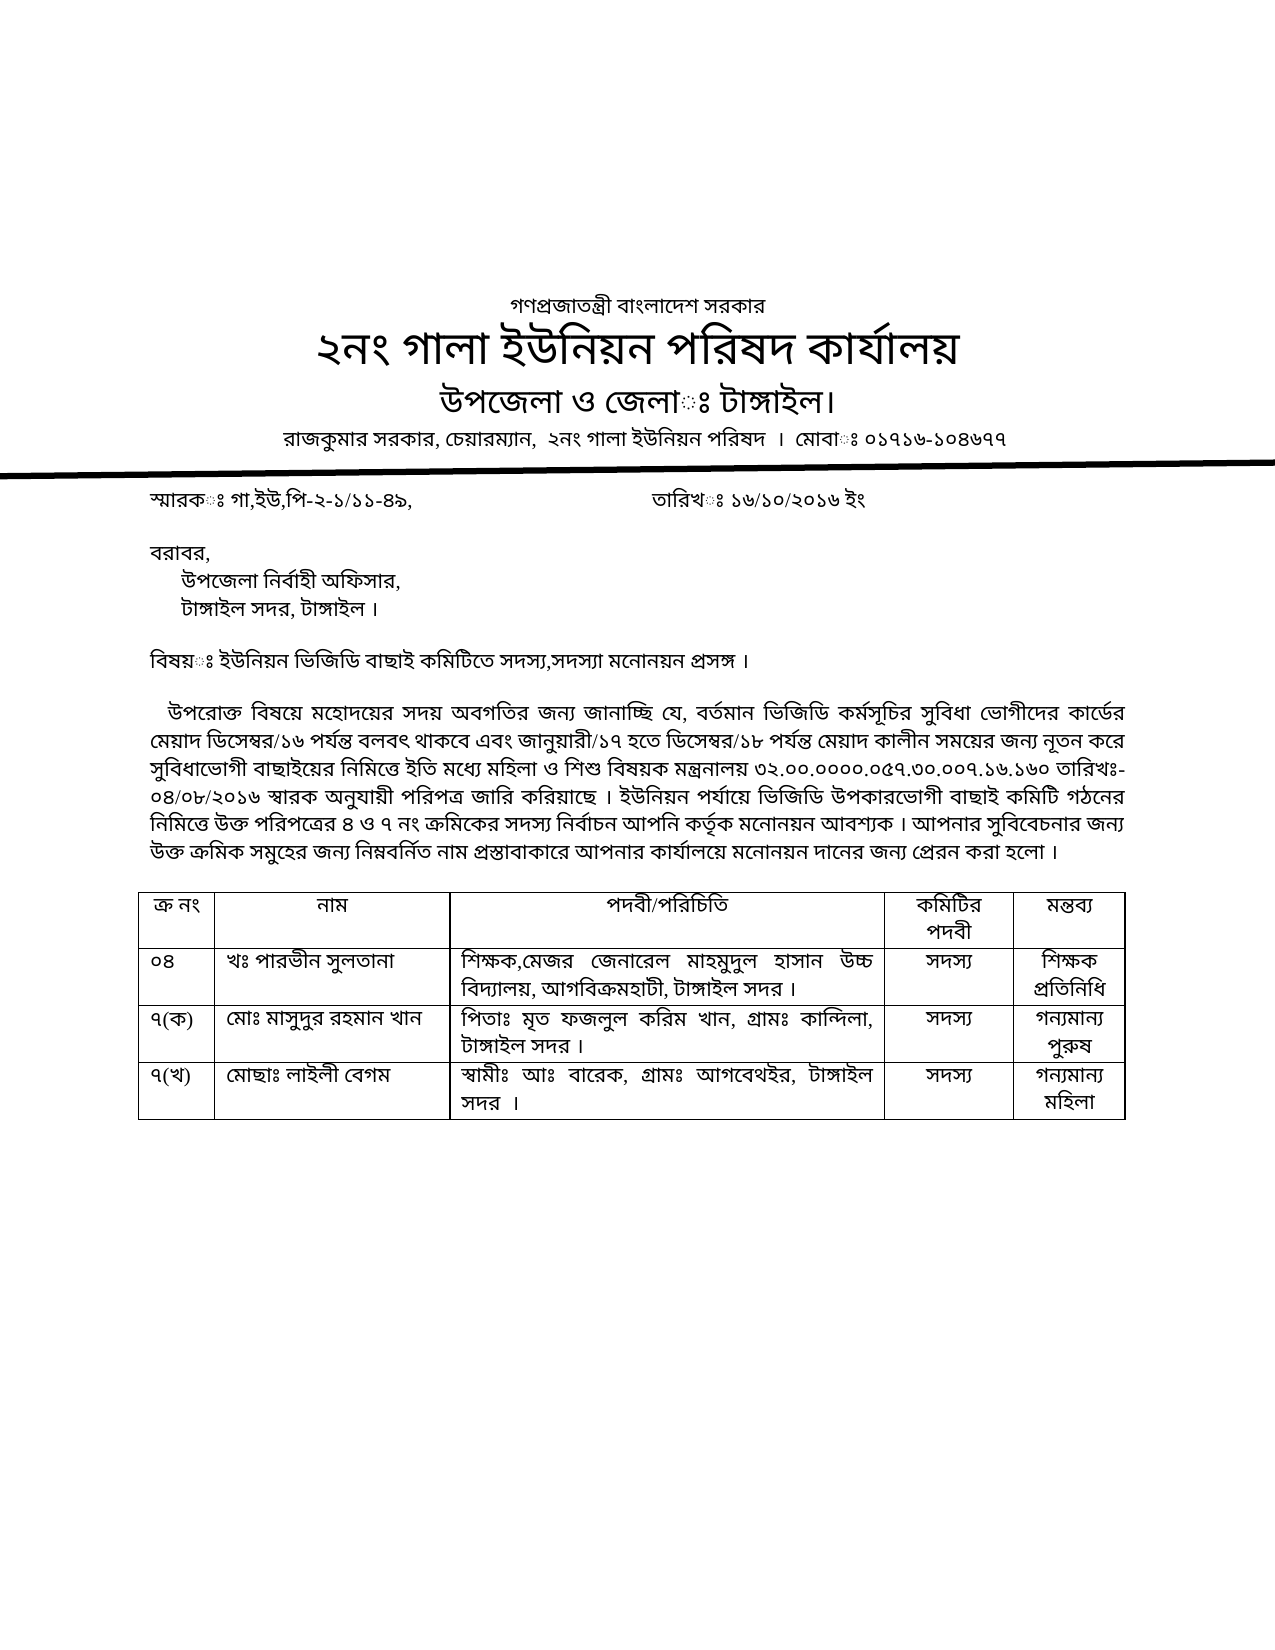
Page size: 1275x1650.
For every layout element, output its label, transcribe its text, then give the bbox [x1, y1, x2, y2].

table_cell ৭(ক) [139, 1006, 214, 1062]
table_cell সদস্য [885, 1063, 1013, 1119]
text ২নং গালা ইউনিয়ন পরিষদ কার্যালয় [150, 322, 1125, 383]
text উপজেলা নির্বাহী অফিসার, [150, 568, 1125, 597]
table_header মন্তব্য [1014, 893, 1124, 948]
text বরাবর, [150, 541, 1125, 568]
text উপরোক্ত বিষয়ে মহোদয়ের সদয় অবগতির জন্য জানাচ্ছি যে, বর্তমান ভিজিডি কর্মসূচির সুবিধা ভোগীদের কার্ডের মেয়াদ ডিসেম্বর/১৬ পর্যন্ত বলবৎ থাকবে এবং জানুয়ারী/১৭ হতে ডিসেম্বর/১৮ পর্যন্ত মেয়াদ কালীন সময়ের জন্য নূতন করে সুবিধাভোগী বাছাইয়ের নিমিত্তে ইতি মধ্যে মহিলা ও শিশু বিষয়ক মন্ত্রনালয় ৩২.০০.০০০০.০৫৭.৩০.০০৭.১৬.১৬০ তারিখঃ-০৪/০৮/২০১৬ স্বারক অনুযায়ী পরিপত্র জারি করিয়াছে । ইউনিয়ন পর্যায়ে ভিজিডি উপকারভোগী বাছাই কমিটি গঠনের নিমিত্তে উক্ত পরিপত্রের ৪ ও ৭ নং ক্রমিকের সদস্য নির্বাচন আপনি কর্তৃক মনোনয়ন আবশ্যক । আপনার সুবিবেচনার জন্য উক্ত ক্রমিক সমুহের জন্য নিম্নবর্নিত নাম প্রস্তাবাকারে আপনার কার্যালয়ে মনোনয়ন দানের জন্য প্রেরন করা হলো । [150, 701, 1125, 868]
text টাঙ্গাইল সদর, টাঙ্গাইল । [150, 597, 1125, 624]
table_cell গন্যমান্য পুরুষ [1014, 1006, 1124, 1062]
table_cell মোঃ মাসুদুর রহমান খান [215, 1006, 449, 1062]
table_cell ০৪ [139, 949, 214, 1005]
table_cell শিক্ষক,মেজর জেনারেল মাহমুদুল হাসান উচ্চ বিদ্যালয়, আগবিক্রমহাটী, টাঙ্গাইল সদর । [451, 949, 884, 1005]
table_cell ‌পিতাঃ মৃত ফজলুল করিম খান, গ্রামঃ কান্দিলা, টাঙ্গাইল সদর । [451, 1006, 884, 1062]
text স্মারকঃ গা,ইউ,পি-২-১/১১-৪৯, তারিখঃ ১৬/১০/২০১৬ ইং [150, 488, 1125, 516]
table_header কমিটির পদবী [885, 893, 1013, 948]
text রাজকুমার সরকার, চেয়ারম্যান, ২নং গালা ইউনিয়ন পরিষদ । মোবাঃ ০১৭১৬-১০৪৬৭৭ [150, 427, 1125, 455]
table_header ক্র নং [139, 893, 214, 948]
table_cell শিক্ষক প্রতিনিধি [1014, 949, 1124, 1005]
table_cell গন্যমান্য মহিলা [1014, 1063, 1124, 1119]
table_cell স্বামীঃ আঃ বারেক, গ্রামঃ আগবেথইর, টাঙ্গাইল সদর । [451, 1063, 884, 1119]
table_cell সদস্য [885, 949, 1013, 1005]
table_cell মোছাঃ লাইলী বেগম [215, 1063, 449, 1119]
table_cell ৭(খ) [139, 1063, 214, 1119]
text বিষয়ঃ ইউনিয়ন ভিজিডি বাছাই কমিটিতে সদস্য,সদস্যা মনোনয়ন প্রসঙ্গ । [150, 649, 1125, 677]
table_cell সদস্য [885, 1006, 1013, 1062]
table_cell ‌খঃ পারভীন সুলতানা [215, 949, 449, 1005]
table_header পদবী/পরিচিতি [451, 893, 884, 948]
table_header নাম [215, 893, 449, 948]
text উপজেলা ও জেলাঃ টাঙ্গাইল। [150, 383, 1125, 427]
text গণপ্রজাতন্ত্রী বাংলাদেশ সরকার [150, 294, 1125, 322]
